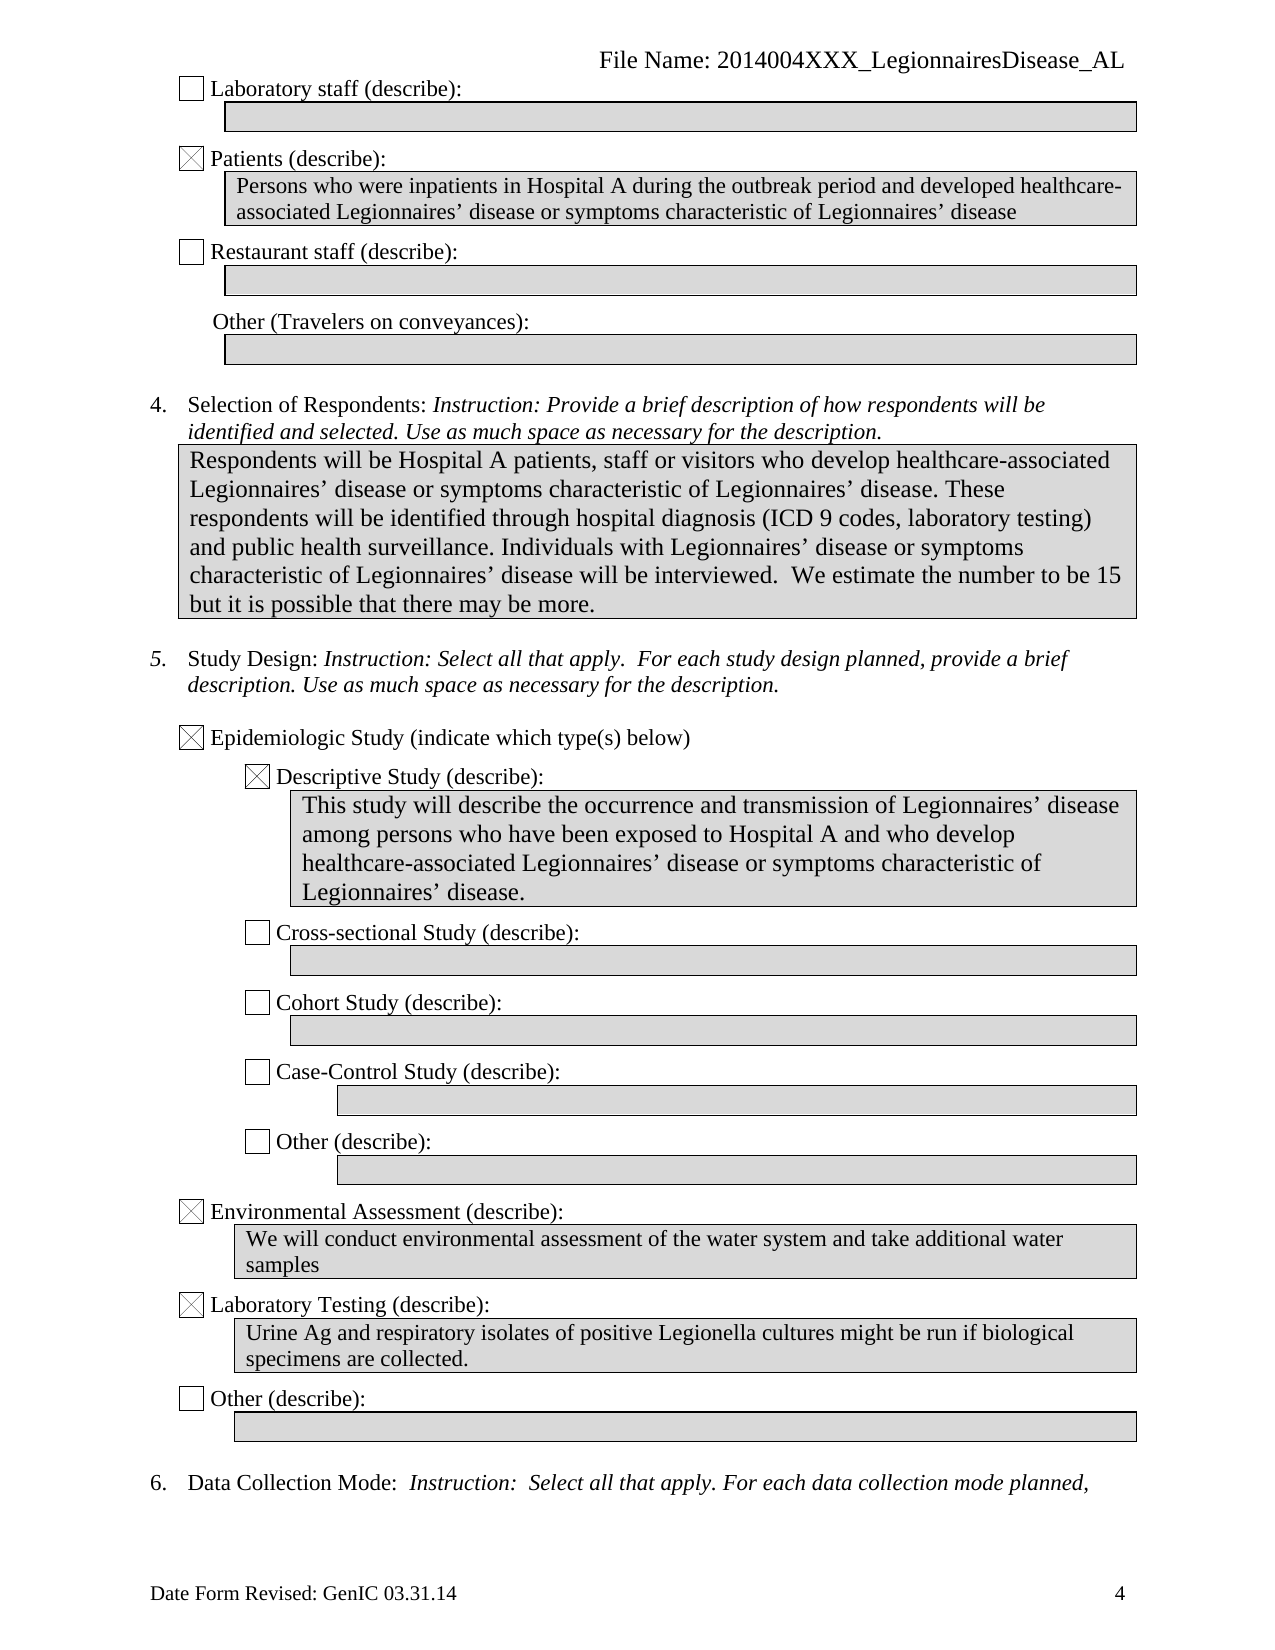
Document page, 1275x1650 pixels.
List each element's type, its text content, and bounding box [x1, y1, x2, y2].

table_header [226, 103, 1136, 131]
table_header [226, 335, 1136, 364]
table_header Persons who were inpatients in Hospital A during the outbreak period and developed healthcare-associated Legionnaires’ disease or symptoms characteristic of Legionnaires’ disease [226, 172, 1136, 225]
text Descriptive Study (describe): [244, 763, 1125, 789]
text Laboratory staff (describe): [178, 75, 1125, 101]
table_header Respondents will be Hospital A patients, staff or visitors who develop healthcare-associated Legionnaires’ disease or symptoms characteristic of Legionnaires’ disease. These respondents will be identified through hospital diagnosis (ICD 9 codes, laboratory testing) and public health surveillance. Individuals with Legionnaires’ disease or symptoms characteristic of Legionnaires’ disease will be interviewed. We estimate the number to be 15 but it is possible that there may be more. [179, 445, 1136, 618]
text Restaurant staff (describe): [178, 238, 1125, 265]
text Epidemiologic Study (indicate which type(s) below) [178, 724, 1125, 751]
table_header [226, 266, 1136, 294]
table_header [291, 946, 1136, 975]
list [150, 1469, 1125, 1495]
table_header [235, 1413, 1136, 1441]
text Other (Travelers on conveyances): [178, 308, 1125, 334]
text Other (describe): [244, 1128, 1125, 1154]
text Cross-sectional Study (describe): [244, 919, 1125, 945]
list Selection of Respondents: Instruction: Provide a brief description of how respondents will be identified and selected. Use as much space as necessary for the description. [150, 392, 1125, 444]
table_header [291, 1016, 1136, 1045]
table_header [338, 1156, 1136, 1184]
text Cohort Study (describe): [244, 989, 1125, 1015]
text Laboratory Testing (describe): [178, 1291, 1125, 1318]
text Environmental Assessment (describe): [204, 1198, 1125, 1224]
table_header [338, 1086, 1136, 1114]
text Patients (describe): [204, 145, 1125, 171]
table_header Urine Ag and respiratory isolates of positive Legionella cultures might be run if biological specimens are collected. [235, 1319, 1136, 1372]
table_header This study will describe the occurrence and transmission of Legionnaires’ disease among persons who have been exposed to Hospital A and who develop healthcare-associated Legionnaires’ disease or symptoms characteristic of Legionnaires’ disease. [291, 791, 1136, 906]
list Study Design: Instruction: Select all that apply. For each study design planned, provide a brief description. Use as much space as necessary for the description. [150, 645, 1125, 698]
text Case-Control Study (describe): [244, 1058, 1125, 1085]
table_header We will conduct environmental assessment of the water system and take additional water samples [235, 1225, 1136, 1278]
text Other (describe): [178, 1385, 1125, 1411]
